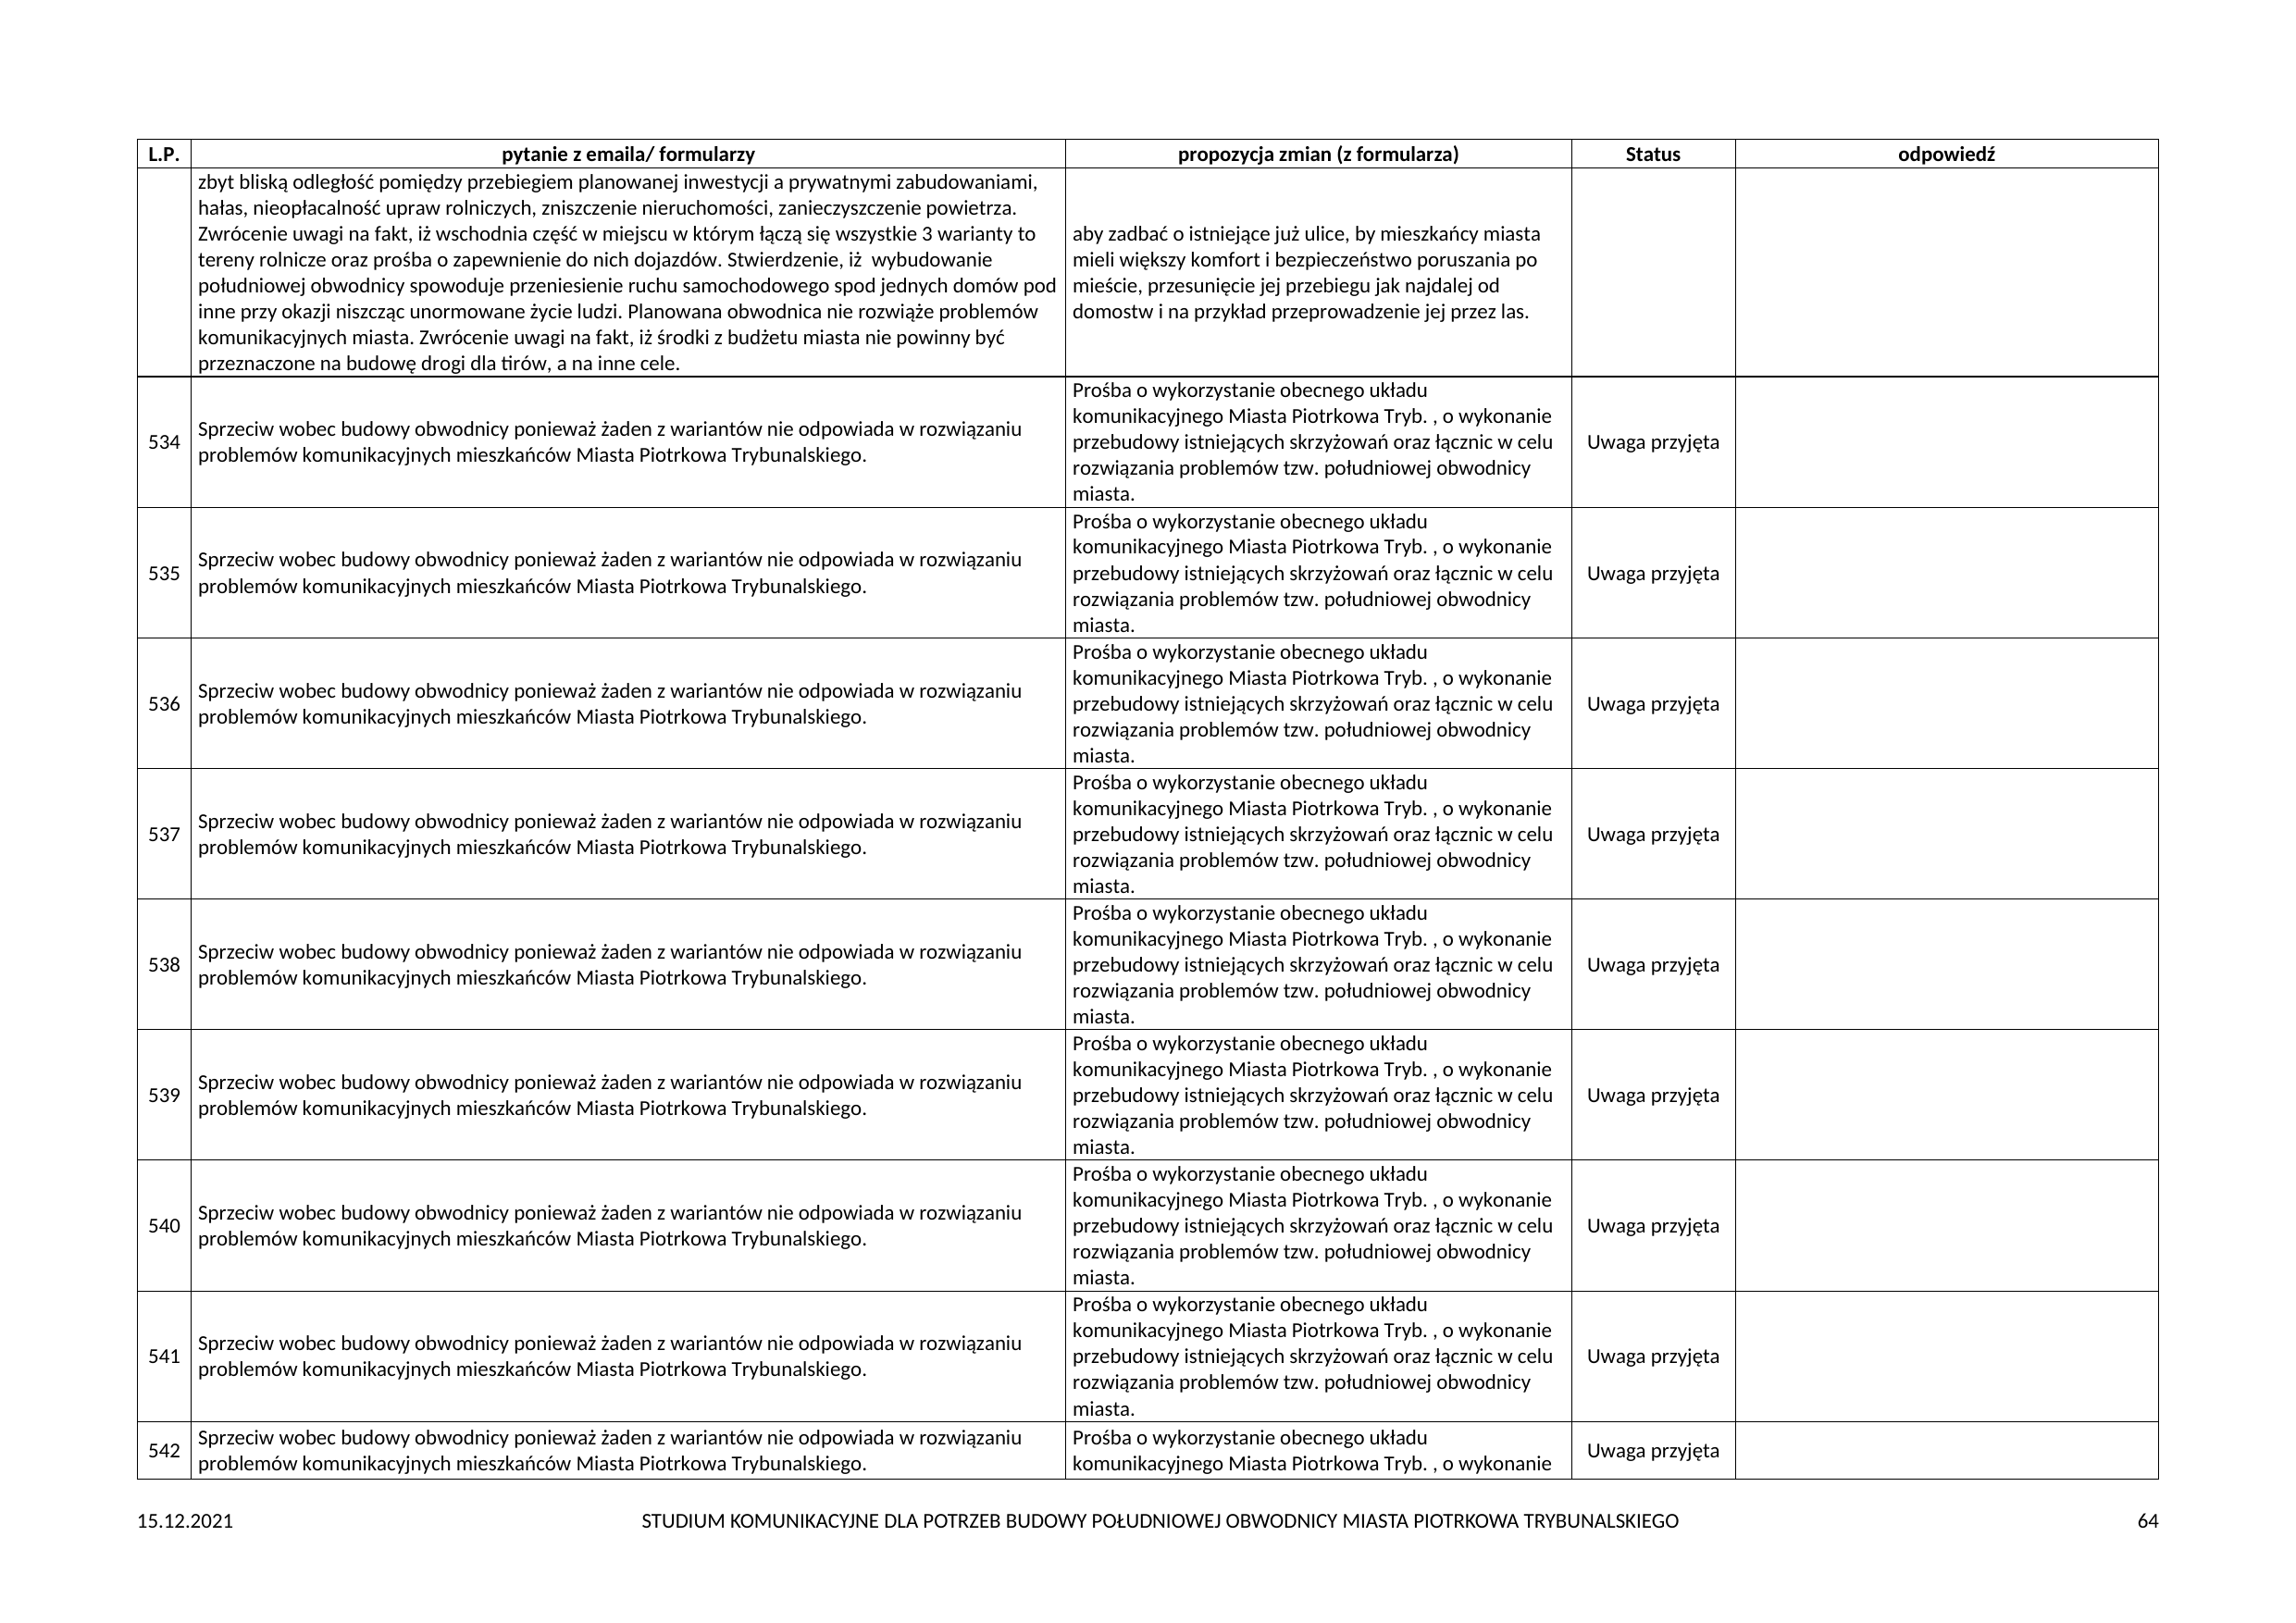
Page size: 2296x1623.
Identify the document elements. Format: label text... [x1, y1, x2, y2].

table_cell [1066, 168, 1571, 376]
table_header L.P. [138, 140, 191, 167]
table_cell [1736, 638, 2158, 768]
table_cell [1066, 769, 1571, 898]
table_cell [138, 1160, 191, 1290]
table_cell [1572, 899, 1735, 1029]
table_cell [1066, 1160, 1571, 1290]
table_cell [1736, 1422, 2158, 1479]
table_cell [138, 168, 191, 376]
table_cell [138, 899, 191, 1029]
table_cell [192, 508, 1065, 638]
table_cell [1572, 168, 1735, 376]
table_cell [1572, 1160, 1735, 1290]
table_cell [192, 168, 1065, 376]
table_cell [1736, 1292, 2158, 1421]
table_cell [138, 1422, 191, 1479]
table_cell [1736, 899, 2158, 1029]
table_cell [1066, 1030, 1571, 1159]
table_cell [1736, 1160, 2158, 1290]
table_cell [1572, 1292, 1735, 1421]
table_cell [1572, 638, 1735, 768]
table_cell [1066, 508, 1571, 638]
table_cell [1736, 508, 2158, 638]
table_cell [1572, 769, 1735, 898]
table_header Status [1572, 140, 1735, 167]
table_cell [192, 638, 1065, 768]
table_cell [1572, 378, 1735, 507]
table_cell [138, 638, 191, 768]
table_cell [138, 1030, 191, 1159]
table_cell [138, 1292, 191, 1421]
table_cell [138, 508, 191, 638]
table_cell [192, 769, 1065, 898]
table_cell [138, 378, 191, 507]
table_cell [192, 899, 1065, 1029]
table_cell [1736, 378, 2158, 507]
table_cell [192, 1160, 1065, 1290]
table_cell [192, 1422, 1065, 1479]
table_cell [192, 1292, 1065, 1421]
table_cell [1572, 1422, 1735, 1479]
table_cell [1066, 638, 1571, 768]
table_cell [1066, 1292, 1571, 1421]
table_header propozycja zmian (z formularza) [1066, 140, 1571, 167]
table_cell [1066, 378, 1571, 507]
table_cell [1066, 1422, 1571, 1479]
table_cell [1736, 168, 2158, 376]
table_header pytanie z emaila/ formularzy [192, 140, 1065, 167]
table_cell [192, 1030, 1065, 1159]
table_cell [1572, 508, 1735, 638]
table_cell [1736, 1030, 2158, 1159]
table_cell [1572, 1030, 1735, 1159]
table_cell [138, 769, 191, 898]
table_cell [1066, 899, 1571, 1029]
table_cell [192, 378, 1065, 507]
table_header odpowiedź [1736, 140, 2158, 167]
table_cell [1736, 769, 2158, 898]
